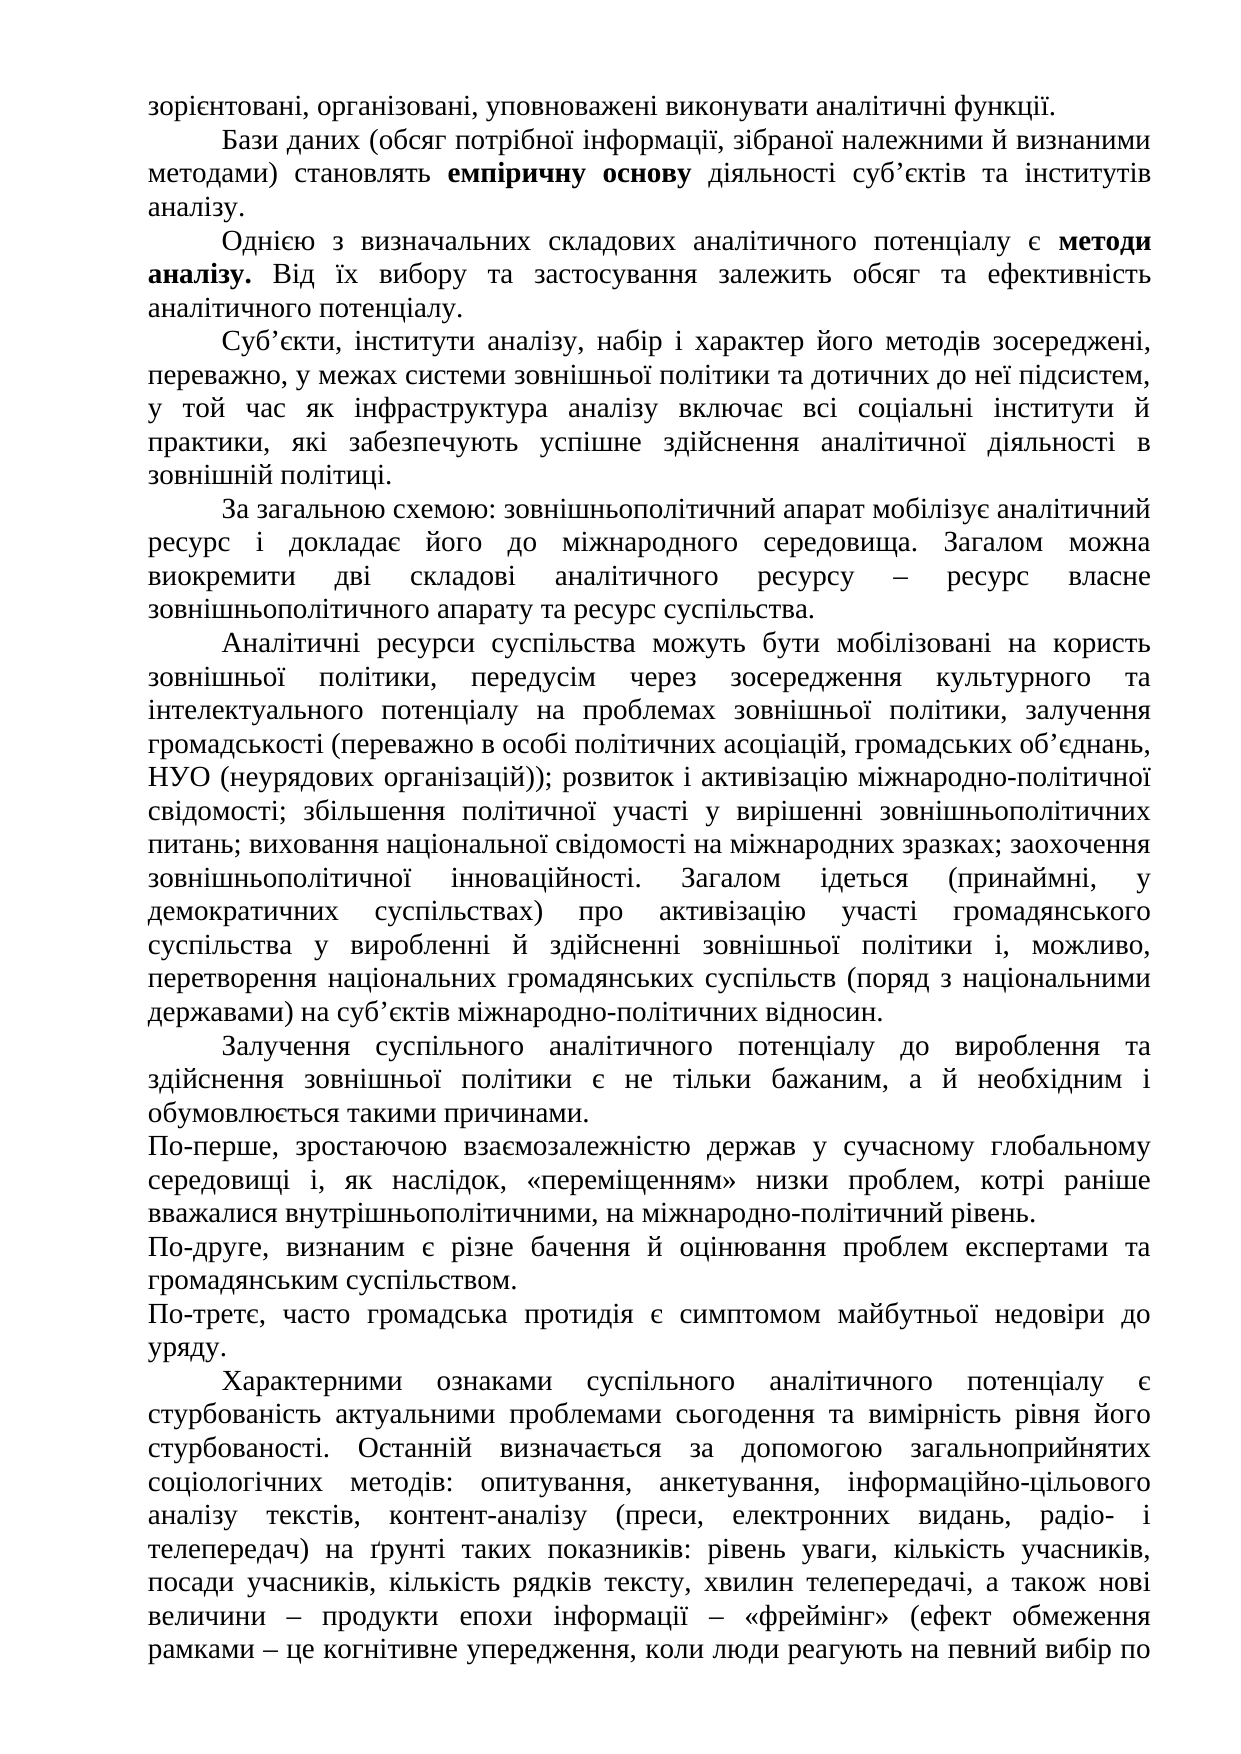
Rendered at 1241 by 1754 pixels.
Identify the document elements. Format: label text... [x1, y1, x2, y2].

text Залучення суспільного аналітичного потенціалу до вироблення та здійснення зовнішньої політики є не тільки бажаним, а й необхідним і обумовлюється такими причинами. [148, 1028, 1152, 1128]
text Однією з визначальних складових аналітичного потенціалу є методи аналізу. Від їх вибору та застосування залежить обсяг та ефективність аналітичного потенціалу. [148, 223, 1152, 323]
text По-третє, часто громадська протидія є симптомом майбутньої недовіри до уряду. [148, 1296, 1152, 1363]
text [148, 1363, 1152, 1665]
text Бази даних (обсяг потрібної інформації, зібраної належними й визнаними методами) становлять емпіричну основу діяльності суб’єктів та інститутів аналізу. [148, 122, 1152, 223]
text По-друге, визнаним є різне бачення й оцінювання проблем експертами та громадянським суспільством. [148, 1229, 1152, 1296]
text По-перше, зростаючою взаємозалежністю держав у сучасному глобальному середовищі і, як наслідок, «переміщенням» низки проблем, котрі раніше вважалися внутрішньополітичними, на міжнародно-політичний рівень. [148, 1128, 1152, 1229]
text Аналітичні ресурси суспільства можуть бути мобілізовані на користь зовнішньої політики, передусім через зосередження культурного та інтелектуального потенціалу на проблемах зовнішньої політики, залучення громадськості (переважно в особі політичних асоціацій, громадських об’єднань, НУО (неурядових організацій)); розвиток і активізацію міжнародно-політичної свідомості; збільшення політичної участі у вирішенні зовнішньополітичних питань; виховання національної свідомості на міжнародних зразках; заохочення зовнішньополітичної інноваційності. Загалом ідеться (принаймні, у демократичних суспільствах) про активізацію участі громадянського суспільства у виробленні й здійсненні зовнішньої політики і, можливо, перетворення національних громадянських суспільств (поряд з національними державами) на суб’єктів міжнародно-політичних відносин. [148, 625, 1152, 1028]
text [148, 88, 1152, 122]
text За загальною схемою: зовнішньополітичний апарат мобілізує аналітичний ресурс і докладає його до міжнародного середовища. Загалом можна виокремити дві складові аналітичного ресурсу – ресурс власне зовнішньополітичного апарату та ресурс суспільства. [148, 491, 1152, 625]
text Суб’єкти, інститути аналізу, набір і характер його методів зосереджені, переважно, у межах системи зовнішньої політики та дотичних до неї підсистем, у той час як інфраструктура аналізу включає всі соціальні інститути й практики, які забезпечують успішне здійснення аналітичної діяльності в зовнішній політиці. [148, 323, 1152, 491]
